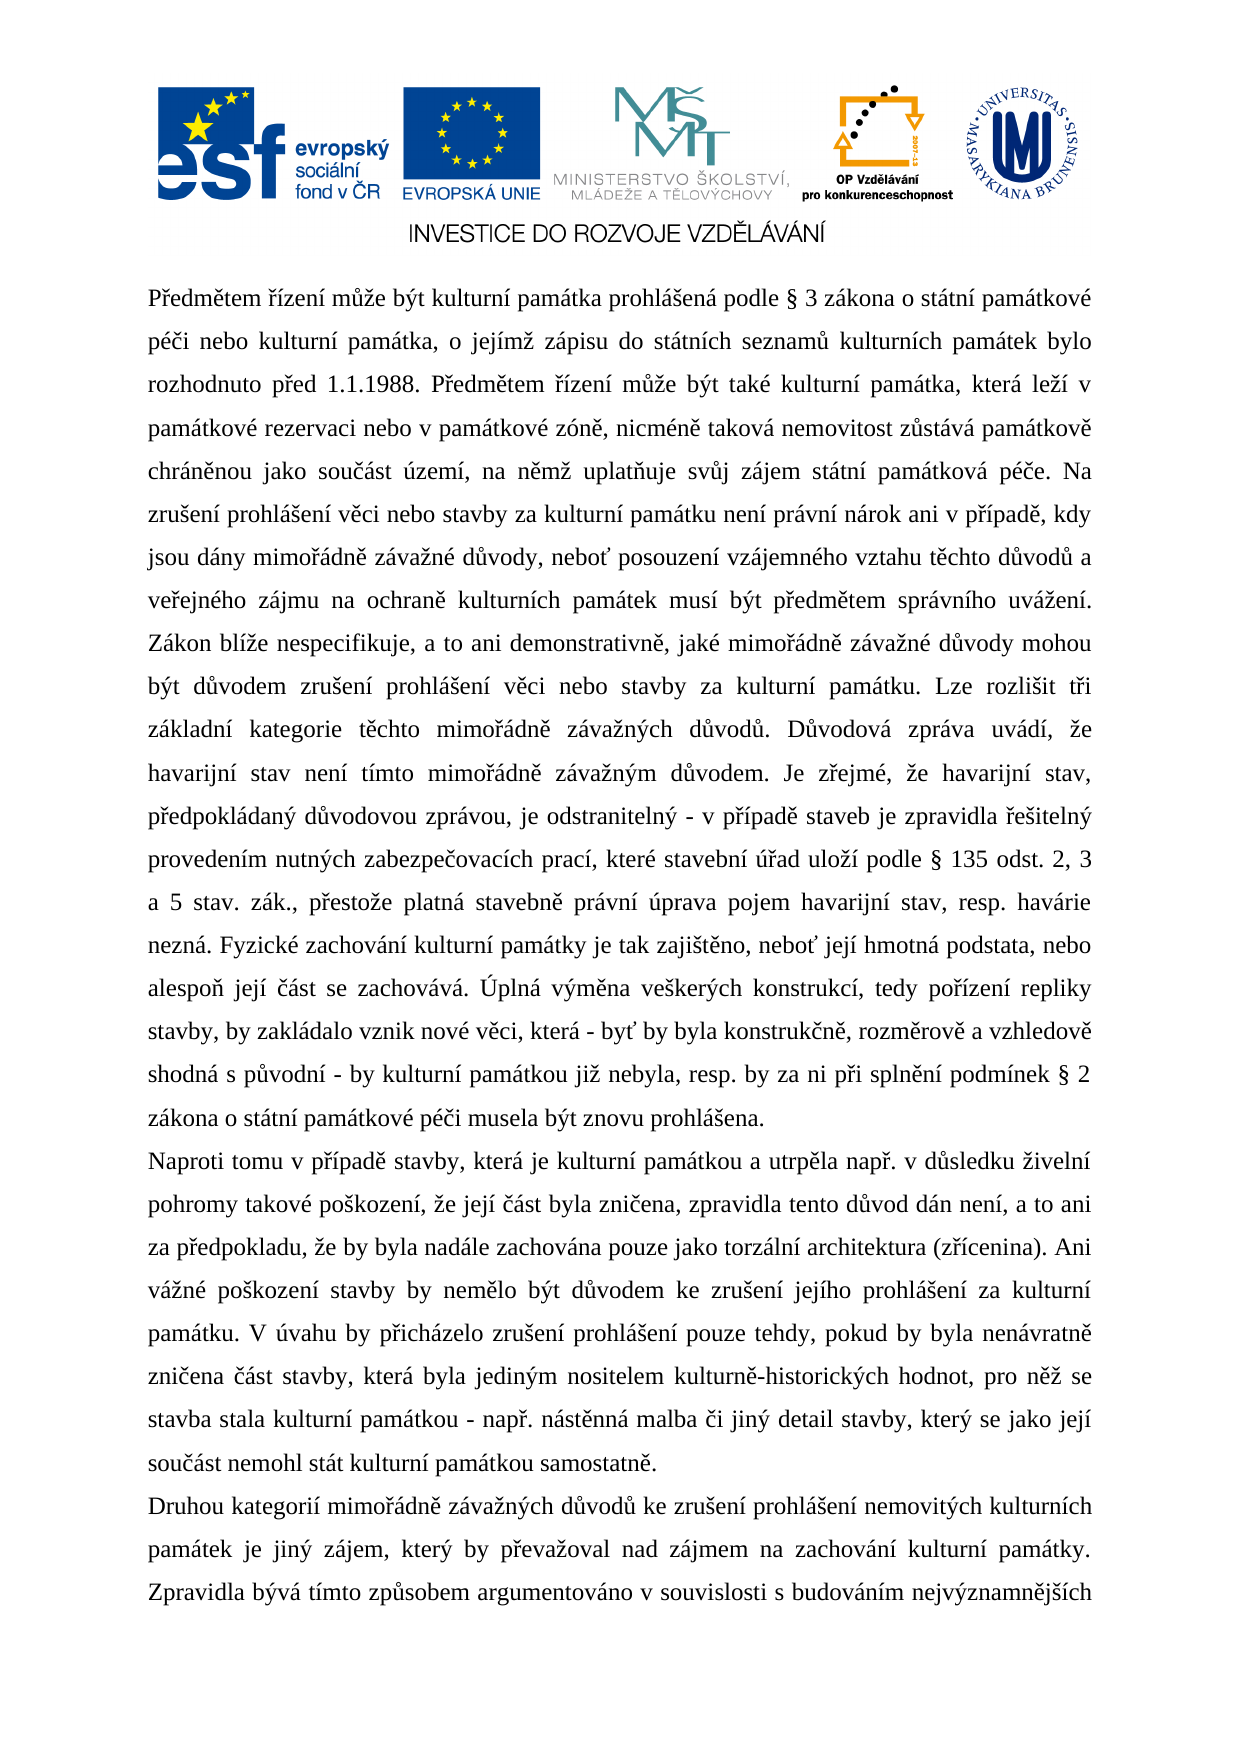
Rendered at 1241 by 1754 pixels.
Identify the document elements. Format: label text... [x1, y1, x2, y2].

picture [147, 73, 1091, 256]
text Naproti tomu v případě stavby, která je kulturní památkou a utrpěla např. v důsledku živelní pohromy takové poškození, že její část byla zničena, zpravidla tento důvod dán není, a to ani za předpokladu, že by byla nadále zachována pouze jako torzální architektura (zřícenina). Ani vážné poškození stavby by nemělo být důvodem ke zrušení jejího prohlášení za kulturní památku. V úvahu by přicházelo zrušení prohlášení pouze tehdy, pokud by byla nenávratně zničena část stavby, která byla jediným nositelem kulturně-historických hodnot, pro něž se stavba stala kulturní památkou - např. nástěnná malba či jiný detail stavby, který se jako její součást nemohl stát kulturní památkou samostatně. [148, 1146, 1093, 1476]
